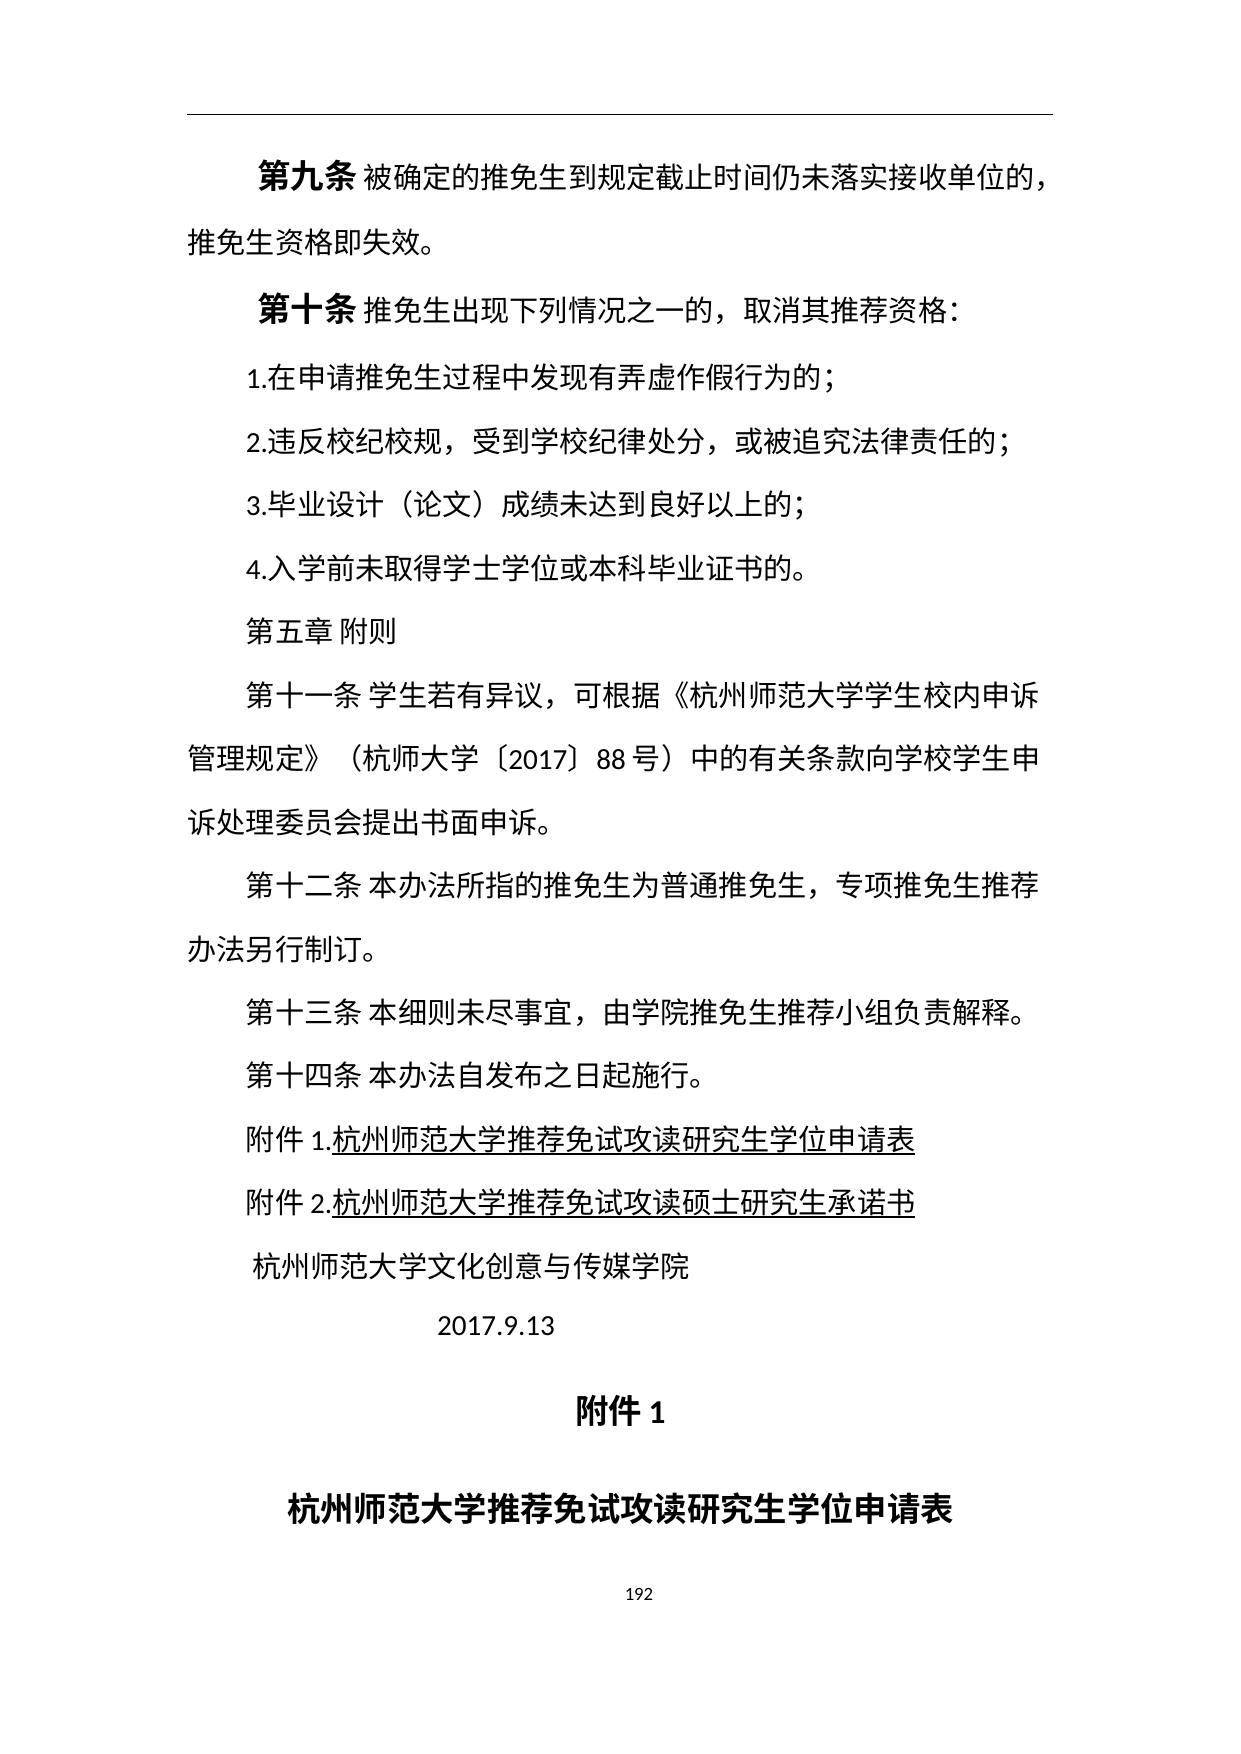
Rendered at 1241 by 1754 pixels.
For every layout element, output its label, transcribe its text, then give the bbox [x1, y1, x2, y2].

text 第十一条 学生若有异议，可根据《杭州师范大学学生校内申诉管理规定》（杭师大学〔2017〕88号）中的有关条款向学校学生申诉处理委员会提出书面申诉。 [187, 672, 1053, 841]
text 2017.9.13 [187, 1307, 1053, 1342]
text 4.入学前未取得学士学位或本科毕业证书的。 [187, 545, 1053, 588]
text 第九条 被确定的推免生到规定截止时间仍未落实接收单位的，推免生资格即失效。 [187, 150, 1053, 262]
text 第十二条 本办法所指的推免生为普通推免生，专项推免生推荐办法另行制订。 [187, 863, 1053, 968]
text 附件1.杭州师范大学推荐免试攻读研究生学位申请表 [187, 1116, 1053, 1159]
subtitle 杭州师范大学推荐免试攻读研究生学位申请表 [187, 1482, 1053, 1531]
text 附件2.杭州师范大学推荐免试攻读硕士研究生承诺书 [187, 1180, 1053, 1222]
text 第十四条 本办法自发布之日起施行。 [187, 1053, 1053, 1095]
text 第十条 推免生出现下列情况之一的，取消其推荐资格： [187, 283, 1053, 331]
text 2.违反校纪校规，受到学校纪律处分，或被追究法律责任的； [187, 418, 1053, 461]
text 第十三条 本细则未尽事宜，由学院推免生推荐小组负责解释。 [187, 989, 1053, 1032]
subtitle 附件1 [187, 1385, 1053, 1433]
text 第五章 附则 [187, 609, 1053, 651]
text 1.在申请推免生过程中发现有弄虚作假行为的； [187, 355, 1053, 397]
text 3.毕业设计（论文）成绩未达到良好以上的； [187, 482, 1053, 524]
text 杭州师范大学文化创意与传媒学院 [187, 1243, 1053, 1286]
